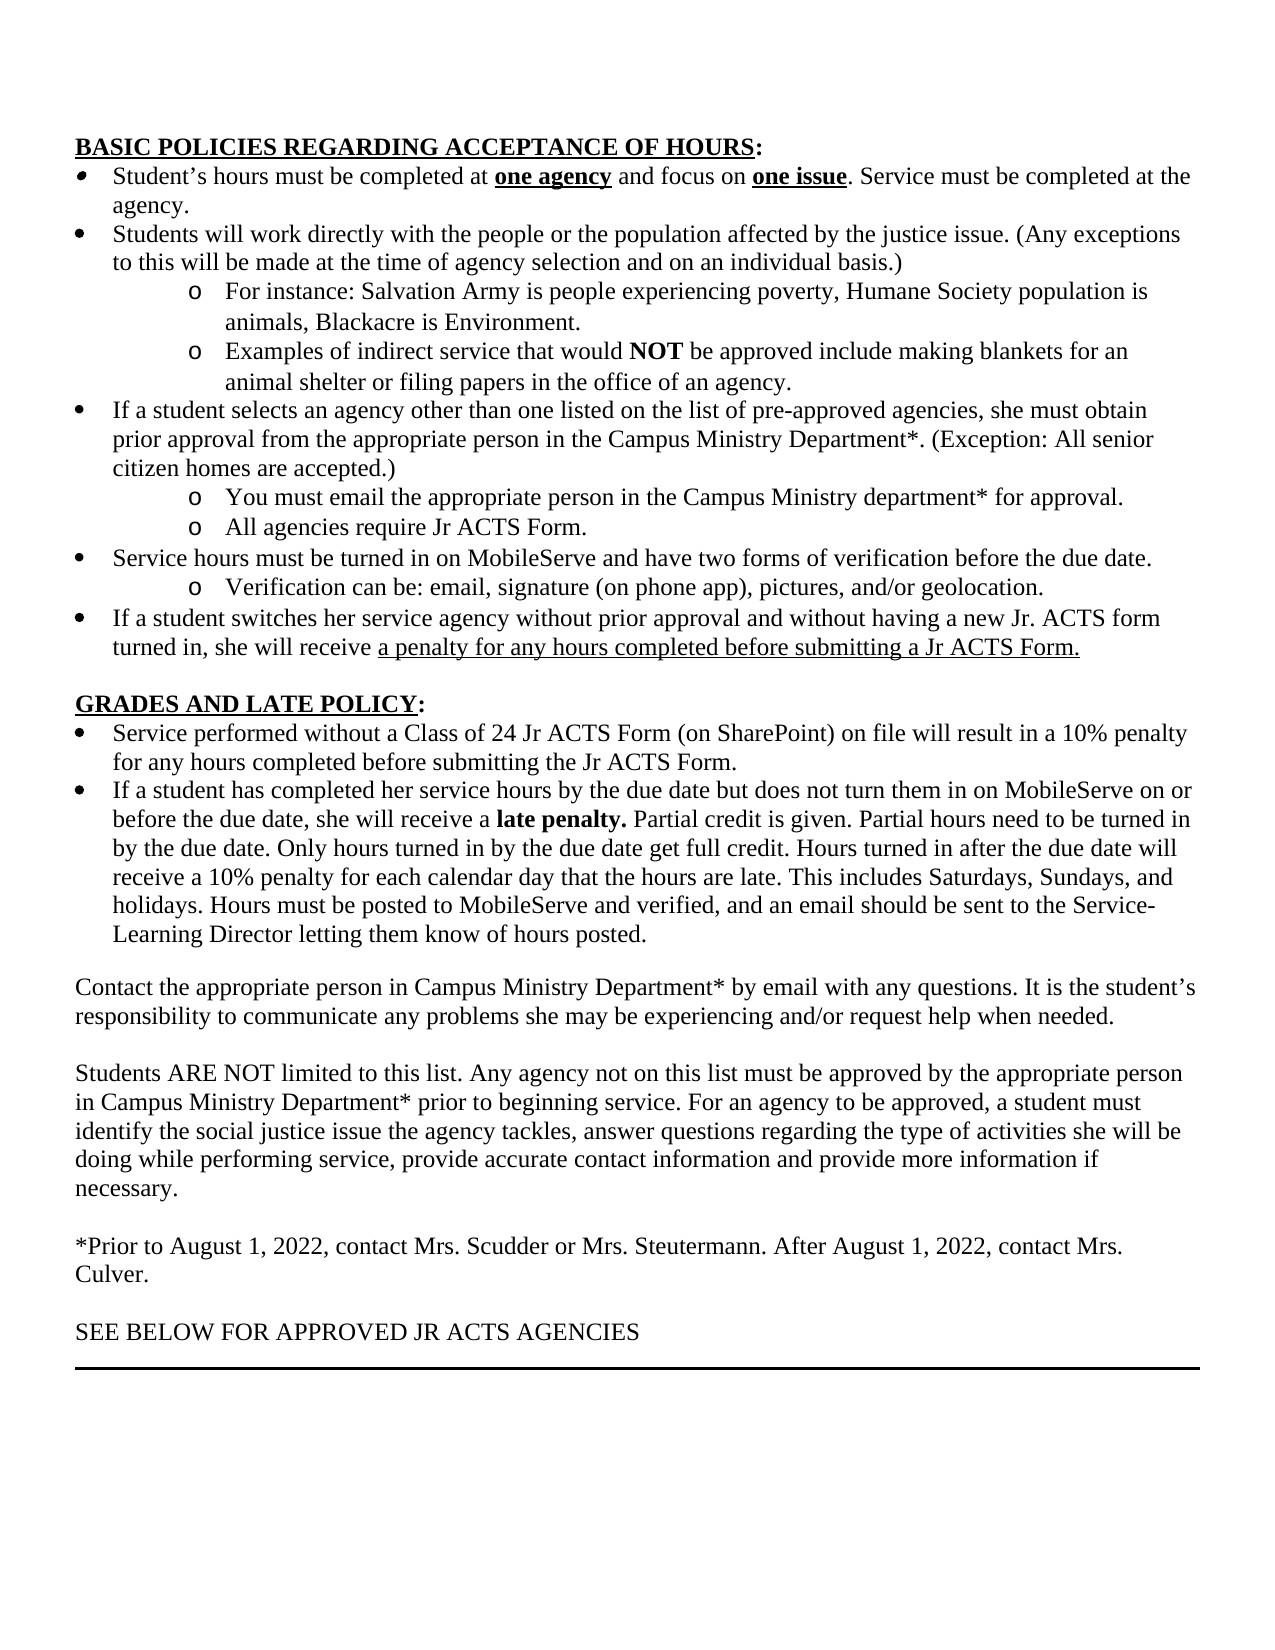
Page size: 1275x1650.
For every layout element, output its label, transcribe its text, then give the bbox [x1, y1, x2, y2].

text *Prior to August 1, 2022, contact Mrs. Scudder or Mrs. Steutermann. After August 1, 2022, contact Mrs. Culver. [75, 1231, 1200, 1288]
list All agencies require Jr ACTS Form. [187, 512, 1200, 543]
text GRADES AND LATE POLICY: [75, 689, 1200, 718]
list If a student switches her service agency without prior approval and without having a new Jr. ACTS form turned in, she will receive a penalty for any hours completed before submitting a Jr ACTS Form. [75, 603, 1200, 660]
text Students ARE NOT limited to this list. Any agency not on this list must be approved by the appropriate person in Campus Ministry Department* prior to beginning service. For an agency to be approved, a student must identify the social justice issue the agency tackles, answer questions regarding the type of activities she will be doing while performing service, provide accurate contact information and provide more information if necessary. [75, 1058, 1200, 1202]
text Contact the appropriate person in Campus Ministry Department* by email with any questions. It is the student’s responsibility to communicate any problems she may be experiencing and/or request help when needed. [75, 972, 1200, 1029]
list If a student selects an agency other than one listed on the list of pre-approved agencies, she must obtain prior approval from the appropriate person in the Campus Ministry Department*. (Exception: All senior citizen homes are accepted.) [75, 395, 1200, 482]
list For instance: Salvation Army is people experiencing poverty, Humane Society population is animals, Blackacre is Environment. [187, 276, 1200, 336]
text SEE BELOW FOR APPROVED JR ACTS AGENCIES [75, 1317, 1200, 1346]
text BASIC POLICIES REGARDING ACCEPTANCE OF HOURS: [75, 132, 1200, 161]
list Service hours must be turned in on MobileServe and have two forms of verification before the due date. [75, 543, 1200, 572]
list Verification can be: email, signature (on phone app), pictures, and/or geolocation. [187, 572, 1200, 603]
list Student’s hours must be completed at one agency and focus on one issue. Service must be completed at the agency. [75, 161, 1200, 219]
list Students will work directly with the people or the population affected by the justice issue. (Any exceptions to this will be made at the time of agency selection and on an individual basis.) [75, 219, 1200, 276]
list Service performed without a Class of 24 Jr ACTS Form (on SharePoint) on file will result in a 10% penalty for any hours completed before submitting the Jr ACTS Form. [75, 718, 1200, 775]
list You must email the appropriate person in the Campus Ministry department* for approval. [187, 482, 1200, 512]
list If a student has completed her service hours by the due date but does not turn them in on MobileServe on or before the due date, she will receive a late penalty. Partial credit is given. Partial hours need to be turned in by the due date. Only hours turned in by the due date get full credit. Hours turned in after the due date will receive a 10% penalty for each calendar day that the hours are late. This includes Saturdays, Sundays, and holidays. Hours must be posted to MobileServe and verified, and an email should be sent to the Service-Learning Director letting them know of hours posted. [75, 775, 1200, 948]
list Examples of indirect service that would NOT be approved include making blankets for an animal shelter or filing papers in the office of an agency. [187, 336, 1200, 395]
